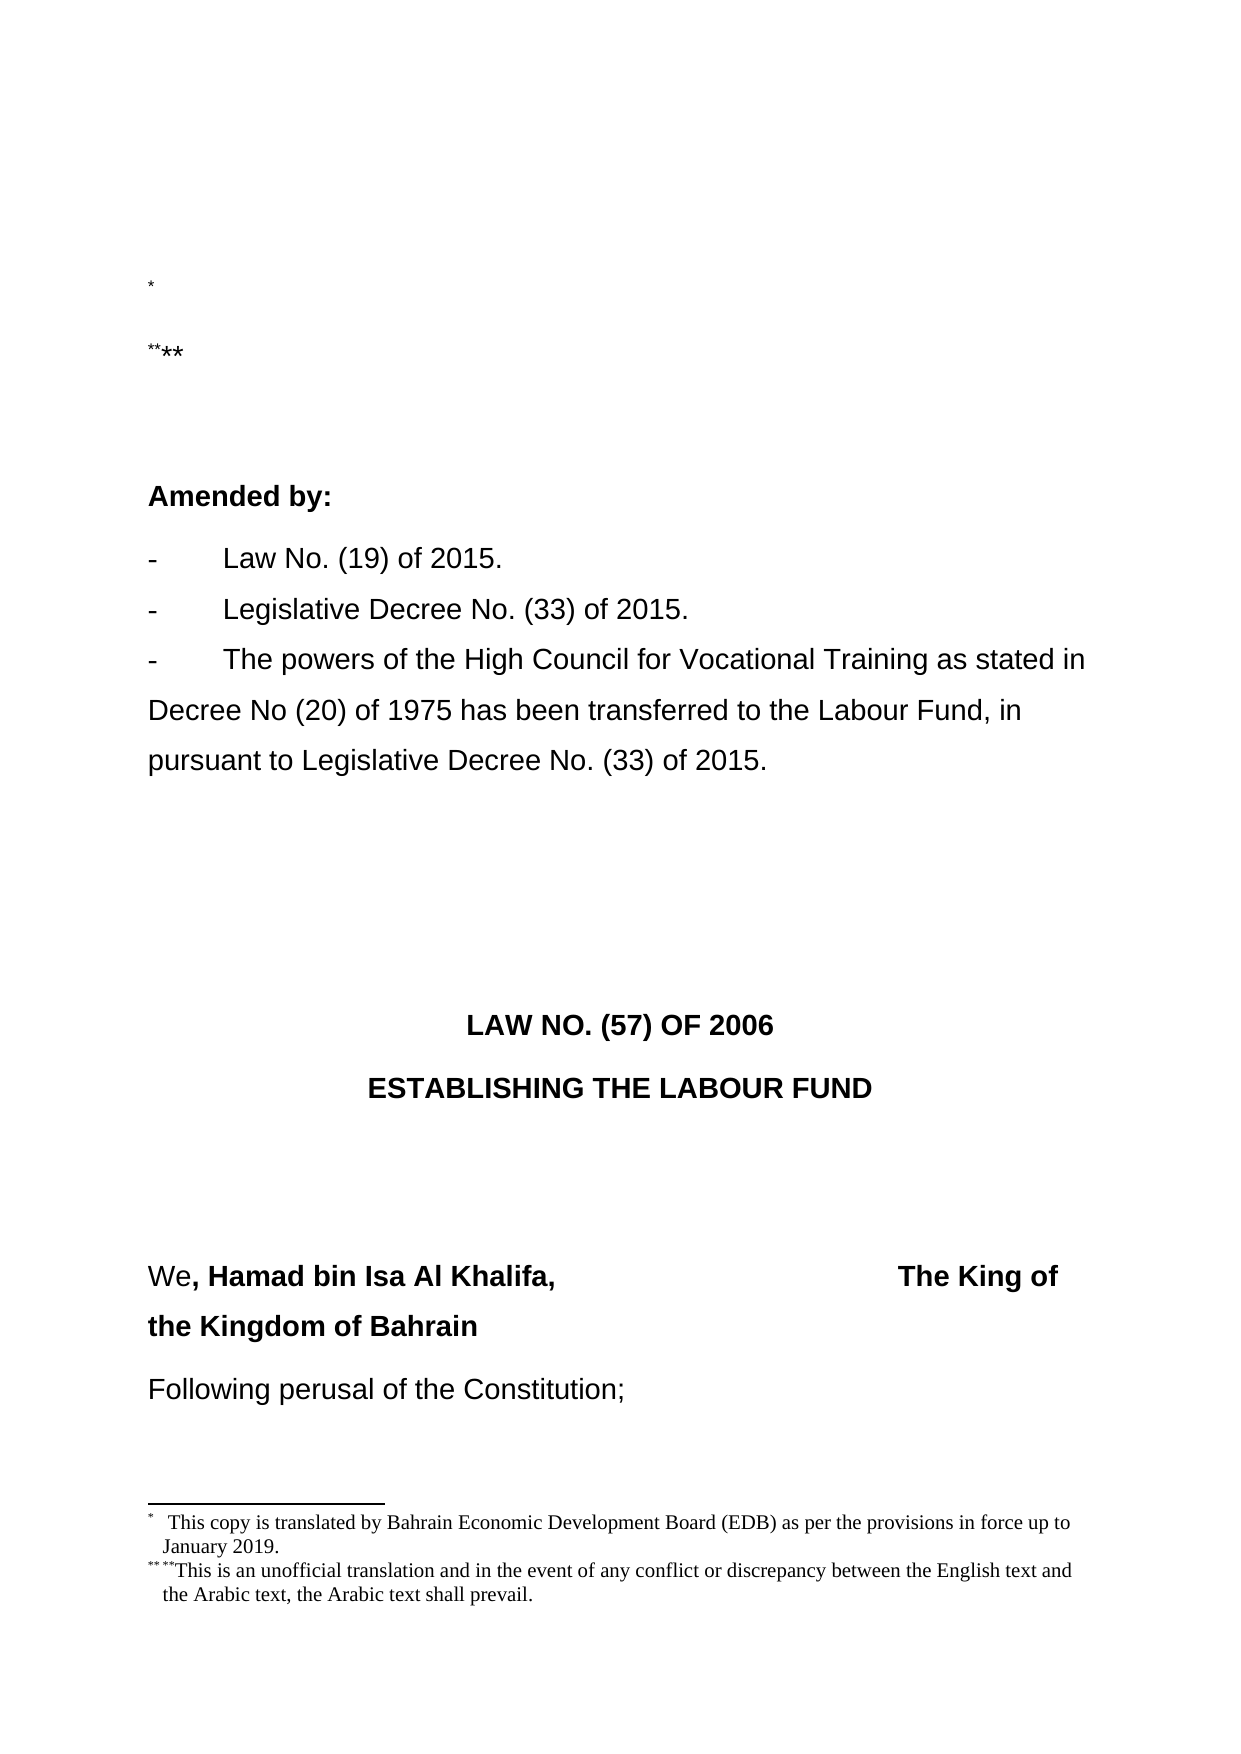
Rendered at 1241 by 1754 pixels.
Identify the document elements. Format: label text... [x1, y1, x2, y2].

list The powers of the High Council for Vocational Training as stated in Decree No (20) of 1975 has been transferred to the Labour Fund, in pursuant to Legislative Decree No. (33) of 2015. [148, 642, 1093, 776]
subtitle LAW NO. (57) OF 2006 [148, 1008, 1093, 1041]
list Law No. (19) of 2015. [148, 541, 1093, 575]
text Following perusal of the Constitution; [148, 1372, 1093, 1406]
text Amended by: [148, 478, 1093, 512]
subtitle ESTABLISHING THE LABOUR FUND [148, 1071, 1093, 1104]
text ** [148, 339, 1093, 373]
list Legislative Decree No. (33) of 2015. [148, 592, 1093, 625]
text We, Hamad bin Isa Al Khalifa, The King of the Kingdom of Bahrain [148, 1259, 1093, 1343]
text * [148, 160, 1093, 310]
